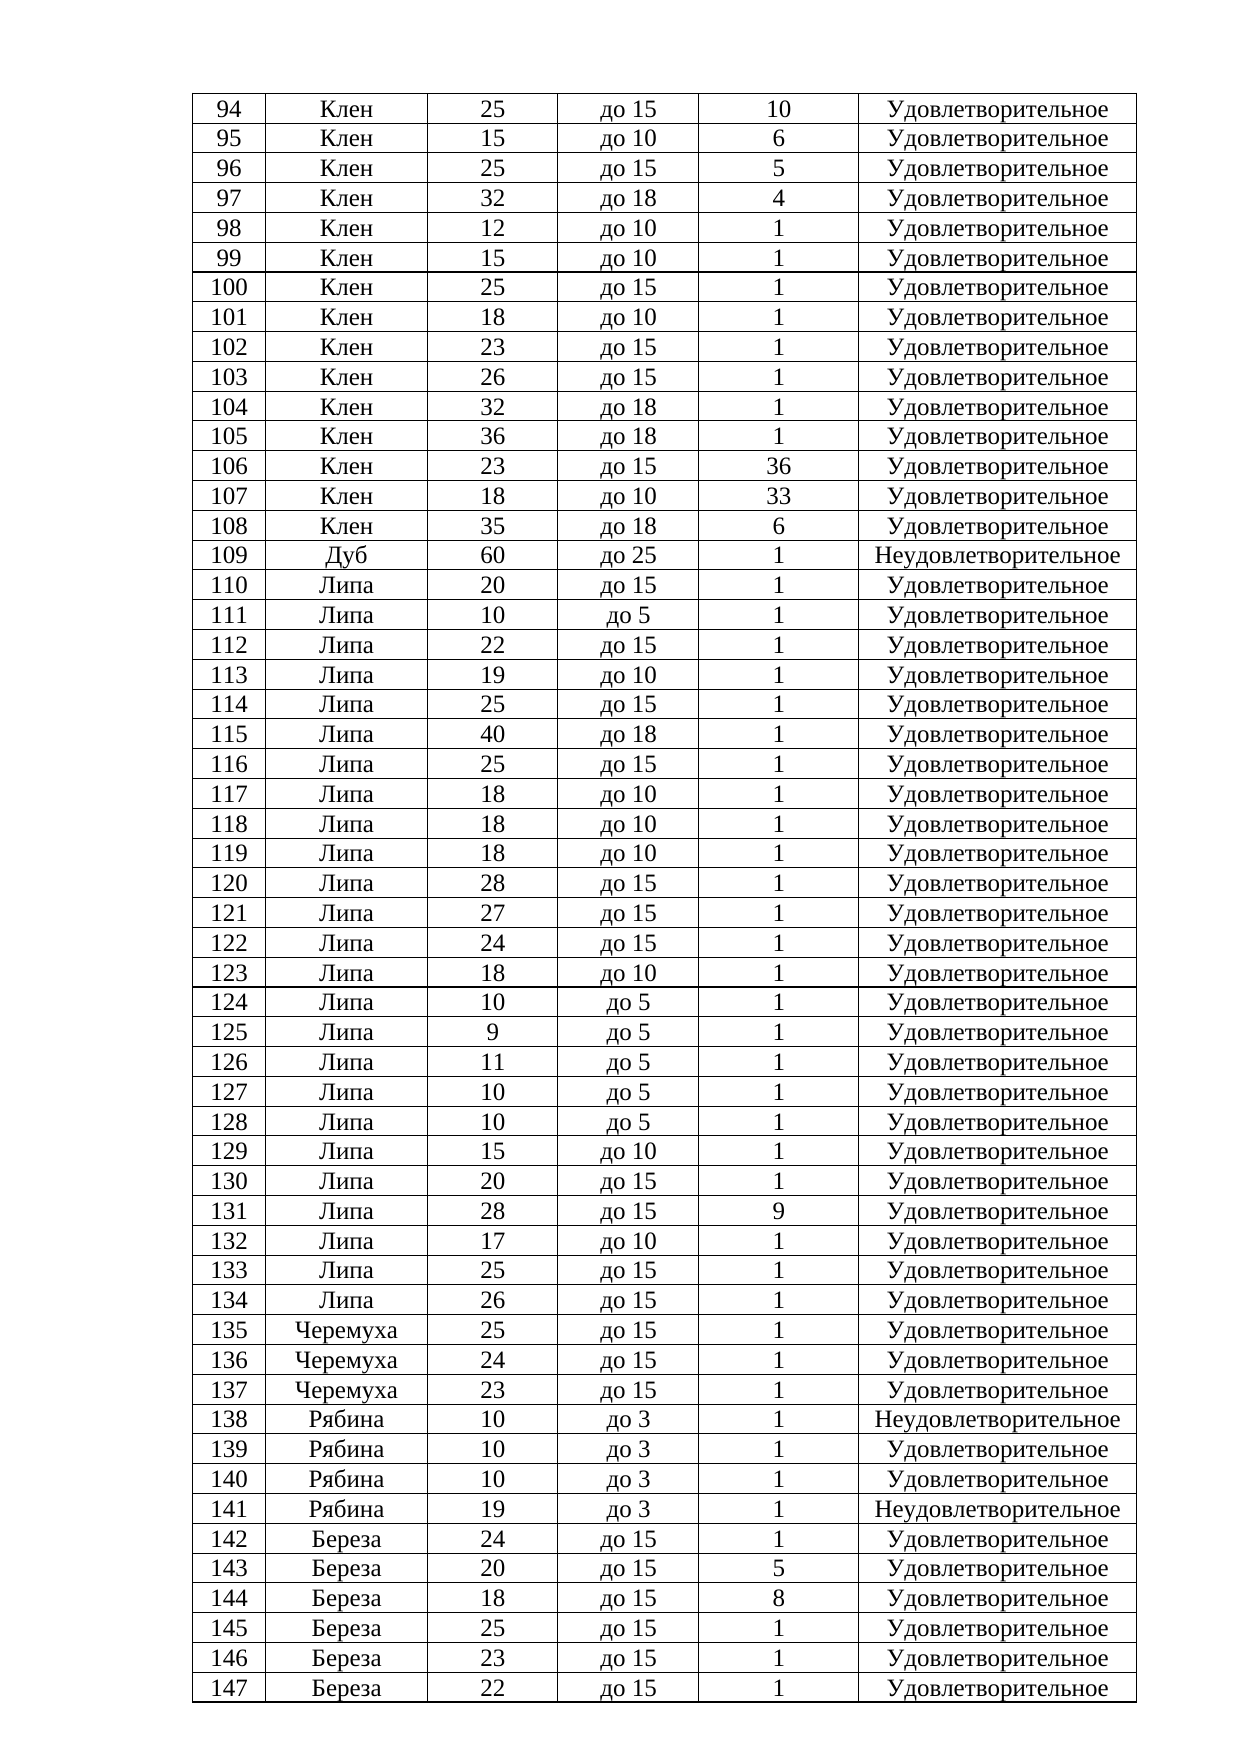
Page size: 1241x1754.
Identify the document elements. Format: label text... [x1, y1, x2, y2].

table_cell 124 [193, 988, 265, 1016]
table_cell 25 [428, 749, 557, 778]
table_cell 105 [193, 421, 265, 450]
table_cell 1 [699, 690, 858, 718]
table_cell до 15 [558, 1166, 698, 1195]
table_cell Удовлетворительное [859, 749, 1136, 778]
table_cell 33 [699, 481, 858, 510]
table_cell Удовлетворительное [859, 273, 1136, 301]
table_cell 1 [699, 541, 858, 569]
table_cell 113 [193, 660, 265, 688]
table_cell Удовлетворительное [859, 332, 1136, 361]
table_cell Клен [266, 481, 427, 510]
table_cell 104 [193, 392, 265, 420]
table_cell до 10 [558, 839, 698, 867]
table_cell Удовлетворительное [859, 1285, 1136, 1314]
table_cell Липа [266, 1256, 427, 1284]
table_cell 142 [193, 1524, 265, 1552]
table_cell Удовлетворительное [859, 1583, 1136, 1612]
table_cell Клен [266, 332, 427, 361]
table_cell до 10 [558, 481, 698, 510]
table_cell Удовлетворительное [859, 1613, 1136, 1642]
table_cell Рябина [266, 1434, 427, 1463]
table_cell до 10 [558, 243, 698, 271]
table_cell Удовлетворительное [859, 988, 1136, 1016]
table_cell 10 [428, 988, 557, 1016]
table_cell 1 [699, 1345, 858, 1374]
table_cell Липа [266, 600, 427, 629]
table_cell Неудовлетворительное [859, 541, 1136, 569]
table_cell 1 [699, 1047, 858, 1076]
table_cell Удовлетворительное [859, 1375, 1136, 1403]
table_cell Удовлетворительное [859, 1673, 1136, 1701]
table_cell 10 [428, 1464, 557, 1493]
table_cell 22 [428, 630, 557, 659]
table_cell 134 [193, 1285, 265, 1314]
table_cell Удовлетворительное [859, 958, 1136, 986]
table_cell 1 [699, 988, 858, 1016]
table_cell Клен [266, 273, 427, 301]
table_cell до 10 [558, 213, 698, 242]
table_cell Удовлетворительное [859, 511, 1136, 539]
table_cell до 15 [558, 1315, 698, 1344]
table_cell 25 [428, 1256, 557, 1284]
table_cell до 15 [558, 1196, 698, 1225]
table_cell 135 [193, 1315, 265, 1344]
table_cell Клен [266, 362, 427, 391]
table_cell 1 [699, 809, 858, 837]
table_cell 1 [699, 362, 858, 391]
table_cell 95 [193, 124, 265, 152]
table_cell до 5 [558, 988, 698, 1016]
table_cell до 15 [558, 1375, 698, 1403]
table_cell Неудовлетворительное [859, 1494, 1136, 1523]
table_cell 131 [193, 1196, 265, 1225]
table_cell 101 [193, 302, 265, 331]
table_cell Удовлетворительное [859, 630, 1136, 659]
table_cell 1 [699, 839, 858, 867]
table_cell Береза [266, 1524, 427, 1552]
table_cell 1 [699, 868, 858, 897]
table_cell 11 [428, 1047, 557, 1076]
table_cell 103 [193, 362, 265, 391]
table_cell 1 [699, 1643, 858, 1672]
table_cell 25 [428, 1613, 557, 1642]
table_cell до 15 [558, 1554, 698, 1582]
table_cell 24 [428, 1345, 557, 1374]
table_cell Удовлетворительное [859, 1345, 1136, 1374]
table_cell 106 [193, 451, 265, 480]
table_cell 8 [699, 1583, 858, 1612]
table_cell 1 [699, 213, 858, 242]
table_cell Удовлетворительное [859, 779, 1136, 808]
table_cell 1 [699, 1613, 858, 1642]
table_cell 20 [428, 570, 557, 599]
table_cell 1 [699, 1524, 858, 1552]
table_cell Удовлетворительное [859, 481, 1136, 510]
table_cell 20 [428, 1554, 557, 1582]
table_cell до 3 [558, 1464, 698, 1493]
table_cell 125 [193, 1017, 265, 1046]
table_cell 40 [428, 719, 557, 748]
table_cell Удовлетворительное [859, 928, 1136, 957]
table_cell Удовлетворительное [859, 392, 1136, 420]
table_cell Удовлетворительное [859, 1434, 1136, 1463]
table_cell 1 [699, 302, 858, 331]
table_cell до 15 [558, 1256, 698, 1284]
table_cell до 25 [558, 541, 698, 569]
table_cell 36 [428, 421, 557, 450]
table_cell 121 [193, 898, 265, 927]
table_cell до 10 [558, 124, 698, 152]
table_cell 15 [428, 243, 557, 271]
table_cell 118 [193, 809, 265, 837]
table_cell до 5 [558, 1107, 698, 1135]
table_cell Липа [266, 630, 427, 659]
table_cell 25 [428, 273, 557, 301]
table_cell 1 [699, 779, 858, 808]
table_cell Липа [266, 1017, 427, 1046]
table_cell 1 [699, 1315, 858, 1344]
table_cell 1 [699, 630, 858, 659]
table_cell 120 [193, 868, 265, 897]
table_cell 25 [428, 153, 557, 182]
table_cell Удовлетворительное [859, 600, 1136, 629]
table_cell 128 [193, 1107, 265, 1135]
table_cell Липа [266, 809, 427, 837]
table_cell Липа [266, 1226, 427, 1254]
table_cell 97 [193, 183, 265, 212]
table_cell 1 [699, 1017, 858, 1046]
table_cell Удовлетворительное [859, 1136, 1136, 1165]
table_cell Неудовлетворительное [859, 1405, 1136, 1433]
table_cell Береза [266, 1583, 427, 1612]
table_cell Удовлетворительное [859, 94, 1136, 122]
table_cell Удовлетворительное [859, 1077, 1136, 1106]
table_cell 1 [699, 1077, 858, 1106]
table_cell Удовлетворительное [859, 1017, 1136, 1046]
table_cell Черемуха [266, 1375, 427, 1403]
table_cell 141 [193, 1494, 265, 1523]
table_cell Клен [266, 302, 427, 331]
table_cell 26 [428, 1285, 557, 1314]
table_cell 133 [193, 1256, 265, 1284]
table_cell 18 [428, 958, 557, 986]
table_cell 137 [193, 1375, 265, 1403]
table_cell Липа [266, 749, 427, 778]
table_cell Клен [266, 392, 427, 420]
table_cell 139 [193, 1434, 265, 1463]
table_cell 5 [699, 153, 858, 182]
table_cell Липа [266, 1285, 427, 1314]
table_cell до 15 [558, 273, 698, 301]
table_cell до 15 [558, 1643, 698, 1672]
table_cell 138 [193, 1405, 265, 1433]
table_cell 99 [193, 243, 265, 271]
table_cell 12 [428, 213, 557, 242]
table_cell 25 [428, 94, 557, 122]
table_cell Клен [266, 94, 427, 122]
table_cell 1 [699, 392, 858, 420]
table_cell 26 [428, 362, 557, 391]
table_cell 10 [428, 1434, 557, 1463]
table_cell 22 [428, 1673, 557, 1701]
table_cell 102 [193, 332, 265, 361]
table_cell до 15 [558, 1285, 698, 1314]
table_cell Липа [266, 660, 427, 688]
table_cell 1 [699, 1434, 858, 1463]
table_cell 1 [699, 749, 858, 778]
table_cell до 15 [558, 749, 698, 778]
table_cell 144 [193, 1583, 265, 1612]
table_cell Удовлетворительное [859, 570, 1136, 599]
table_cell 94 [193, 94, 265, 122]
table_cell Удовлетворительное [859, 1226, 1136, 1254]
table_cell до 15 [558, 1613, 698, 1642]
table_cell до 15 [558, 868, 698, 897]
table_cell 23 [428, 451, 557, 480]
table_cell 140 [193, 1464, 265, 1493]
table_cell 10 [428, 1107, 557, 1135]
table_cell Удовлетворительное [859, 1315, 1136, 1344]
table_cell 1 [699, 1285, 858, 1314]
table_cell до 15 [558, 1345, 698, 1374]
table_cell Удовлетворительное [859, 213, 1136, 242]
table_cell Удовлетворительное [859, 1047, 1136, 1076]
table_cell до 10 [558, 1226, 698, 1254]
table_cell 28 [428, 868, 557, 897]
table_cell до 3 [558, 1405, 698, 1433]
table_cell Липа [266, 719, 427, 748]
table_cell до 15 [558, 570, 698, 599]
table_cell Удовлетворительное [859, 243, 1136, 271]
table_cell 5 [699, 1554, 858, 1582]
table_cell 19 [428, 660, 557, 688]
table_cell 17 [428, 1226, 557, 1254]
table_cell Клен [266, 511, 427, 539]
table_cell Липа [266, 570, 427, 599]
table_cell 23 [428, 1375, 557, 1403]
table_cell Липа [266, 958, 427, 986]
table_cell Липа [266, 1196, 427, 1225]
table_cell Удовлетворительное [859, 124, 1136, 152]
table_cell Удовлетворительное [859, 719, 1136, 748]
table_cell Береза [266, 1673, 427, 1701]
table_cell Удовлетворительное [859, 302, 1136, 331]
table_cell Удовлетворительное [859, 1196, 1136, 1225]
table_cell до 5 [558, 1077, 698, 1106]
table_cell до 18 [558, 421, 698, 450]
table_cell Липа [266, 1136, 427, 1165]
table_cell 98 [193, 213, 265, 242]
table_cell до 15 [558, 153, 698, 182]
table_cell до 10 [558, 779, 698, 808]
table_cell 1 [699, 898, 858, 927]
table_cell 1 [699, 1107, 858, 1135]
table_cell 10 [428, 1077, 557, 1106]
table_cell 147 [193, 1673, 265, 1701]
table_cell 1 [699, 1494, 858, 1523]
table_cell Липа [266, 839, 427, 867]
table_cell Рябина [266, 1494, 427, 1523]
table_cell 1 [699, 1375, 858, 1403]
table_cell 100 [193, 273, 265, 301]
table_cell 23 [428, 1643, 557, 1672]
table_cell 1 [699, 243, 858, 271]
table_cell Удовлетворительное [859, 153, 1136, 182]
table_cell 1 [699, 421, 858, 450]
table_cell 123 [193, 958, 265, 986]
table_cell 115 [193, 719, 265, 748]
table_cell до 18 [558, 392, 698, 420]
table_cell Береза [266, 1613, 427, 1642]
table_cell Удовлетворительное [859, 451, 1136, 480]
table_cell 1 [699, 719, 858, 748]
table_cell Клен [266, 451, 427, 480]
table_cell 27 [428, 898, 557, 927]
table_cell Удовлетворительное [859, 1643, 1136, 1672]
table_cell 127 [193, 1077, 265, 1106]
table_cell 32 [428, 183, 557, 212]
table_cell Липа [266, 779, 427, 808]
table_cell до 10 [558, 958, 698, 986]
table_cell Липа [266, 690, 427, 718]
table_cell 24 [428, 928, 557, 957]
table_cell 18 [428, 809, 557, 837]
table_cell Рябина [266, 1405, 427, 1433]
table_cell Липа [266, 988, 427, 1016]
table_cell 96 [193, 153, 265, 182]
table_cell 136 [193, 1345, 265, 1374]
table_cell 18 [428, 1583, 557, 1612]
table_cell Дуб [266, 541, 427, 569]
table_cell 24 [428, 1524, 557, 1552]
table_cell 15 [428, 1136, 557, 1165]
table_cell Удовлетворительное [859, 690, 1136, 718]
table_cell до 15 [558, 1583, 698, 1612]
table_cell Клен [266, 183, 427, 212]
table_cell до 15 [558, 451, 698, 480]
table_cell 146 [193, 1643, 265, 1672]
table_cell 28 [428, 1196, 557, 1225]
table_cell 6 [699, 124, 858, 152]
table_cell до 15 [558, 690, 698, 718]
table_cell 9 [428, 1017, 557, 1046]
table_cell 1 [699, 1226, 858, 1254]
table_cell Удовлетворительное [859, 183, 1136, 212]
table_cell 32 [428, 392, 557, 420]
table_cell 1 [699, 928, 858, 957]
table_cell до 15 [558, 928, 698, 957]
table_cell 1 [699, 1673, 858, 1701]
table_cell Береза [266, 1554, 427, 1582]
table_cell 19 [428, 1494, 557, 1523]
table_cell 108 [193, 511, 265, 539]
table_cell 1 [699, 1256, 858, 1284]
table_cell Удовлетворительное [859, 1256, 1136, 1284]
table_cell 18 [428, 481, 557, 510]
table_cell 9 [699, 1196, 858, 1225]
table_cell до 10 [558, 302, 698, 331]
table_cell 15 [428, 124, 557, 152]
table_cell 1 [699, 958, 858, 986]
table_cell 18 [428, 779, 557, 808]
table_cell 18 [428, 839, 557, 867]
table_cell 116 [193, 749, 265, 778]
table_cell 132 [193, 1226, 265, 1254]
table_cell Рябина [266, 1464, 427, 1493]
table_cell 114 [193, 690, 265, 718]
table_cell 1 [699, 600, 858, 629]
table_cell до 5 [558, 1047, 698, 1076]
table_cell 25 [428, 1315, 557, 1344]
table_cell 20 [428, 1166, 557, 1195]
table_cell Липа [266, 1107, 427, 1135]
table_cell 10 [428, 600, 557, 629]
table_cell Клен [266, 421, 427, 450]
table_cell 10 [428, 1405, 557, 1433]
table_cell Удовлетворительное [859, 868, 1136, 897]
table_cell Черемуха [266, 1345, 427, 1374]
table_cell Удовлетворительное [859, 362, 1136, 391]
table_cell 1 [699, 1405, 858, 1433]
table_cell до 3 [558, 1434, 698, 1463]
table_cell 145 [193, 1613, 265, 1642]
table_cell 143 [193, 1554, 265, 1582]
table_cell Липа [266, 1166, 427, 1195]
table_cell до 18 [558, 183, 698, 212]
table_cell Липа [266, 1077, 427, 1106]
table_cell Береза [266, 1643, 427, 1672]
table_cell 6 [699, 511, 858, 539]
table_cell 35 [428, 511, 557, 539]
table_cell 110 [193, 570, 265, 599]
table_cell Клен [266, 153, 427, 182]
table_cell до 15 [558, 898, 698, 927]
table_cell Липа [266, 898, 427, 927]
table_cell Удовлетворительное [859, 839, 1136, 867]
table_cell 119 [193, 839, 265, 867]
table_cell 1 [699, 273, 858, 301]
table_cell до 10 [558, 809, 698, 837]
table_cell до 15 [558, 332, 698, 361]
table_cell до 18 [558, 719, 698, 748]
table_cell Липа [266, 1047, 427, 1076]
table_cell 1 [699, 570, 858, 599]
table_cell Удовлетворительное [859, 1166, 1136, 1195]
table_cell Удовлетворительное [859, 898, 1136, 927]
table_cell 4 [699, 183, 858, 212]
table_cell 126 [193, 1047, 265, 1076]
table_cell Черемуха [266, 1315, 427, 1344]
table_cell до 5 [558, 1017, 698, 1046]
table_cell 25 [428, 690, 557, 718]
table_cell 1 [699, 1464, 858, 1493]
table_cell 117 [193, 779, 265, 808]
table_cell 109 [193, 541, 265, 569]
table_cell Удовлетворительное [859, 1554, 1136, 1582]
table_cell 18 [428, 302, 557, 331]
table_cell Липа [266, 868, 427, 897]
table_cell 1 [699, 660, 858, 688]
table_cell 122 [193, 928, 265, 957]
table_cell 60 [428, 541, 557, 569]
table_cell до 15 [558, 1524, 698, 1552]
table_cell Клен [266, 124, 427, 152]
table_cell 1 [699, 1136, 858, 1165]
table_cell до 10 [558, 1136, 698, 1165]
table_cell 107 [193, 481, 265, 510]
table_cell до 5 [558, 600, 698, 629]
table_cell 130 [193, 1166, 265, 1195]
table_cell Удовлетворительное [859, 421, 1136, 450]
table_cell Клен [266, 243, 427, 271]
table_cell 1 [699, 1166, 858, 1195]
table_cell Удовлетворительное [859, 1464, 1136, 1493]
table_cell до 15 [558, 362, 698, 391]
table_cell до 15 [558, 94, 698, 122]
table_cell до 3 [558, 1494, 698, 1523]
table_cell Клен [266, 213, 427, 242]
table_cell Удовлетворительное [859, 809, 1136, 837]
table_cell 1 [699, 332, 858, 361]
table_cell 112 [193, 630, 265, 659]
table_cell 10 [699, 94, 858, 122]
table_cell Липа [266, 928, 427, 957]
table_cell до 15 [558, 630, 698, 659]
table_cell до 10 [558, 660, 698, 688]
table_cell 111 [193, 600, 265, 629]
table_cell Удовлетворительное [859, 1524, 1136, 1552]
table_cell Удовлетворительное [859, 660, 1136, 688]
table_cell до 15 [558, 1673, 698, 1701]
table_cell 129 [193, 1136, 265, 1165]
table_cell 36 [699, 451, 858, 480]
table_cell 23 [428, 332, 557, 361]
table_cell Удовлетворительное [859, 1107, 1136, 1135]
table_cell до 18 [558, 511, 698, 539]
